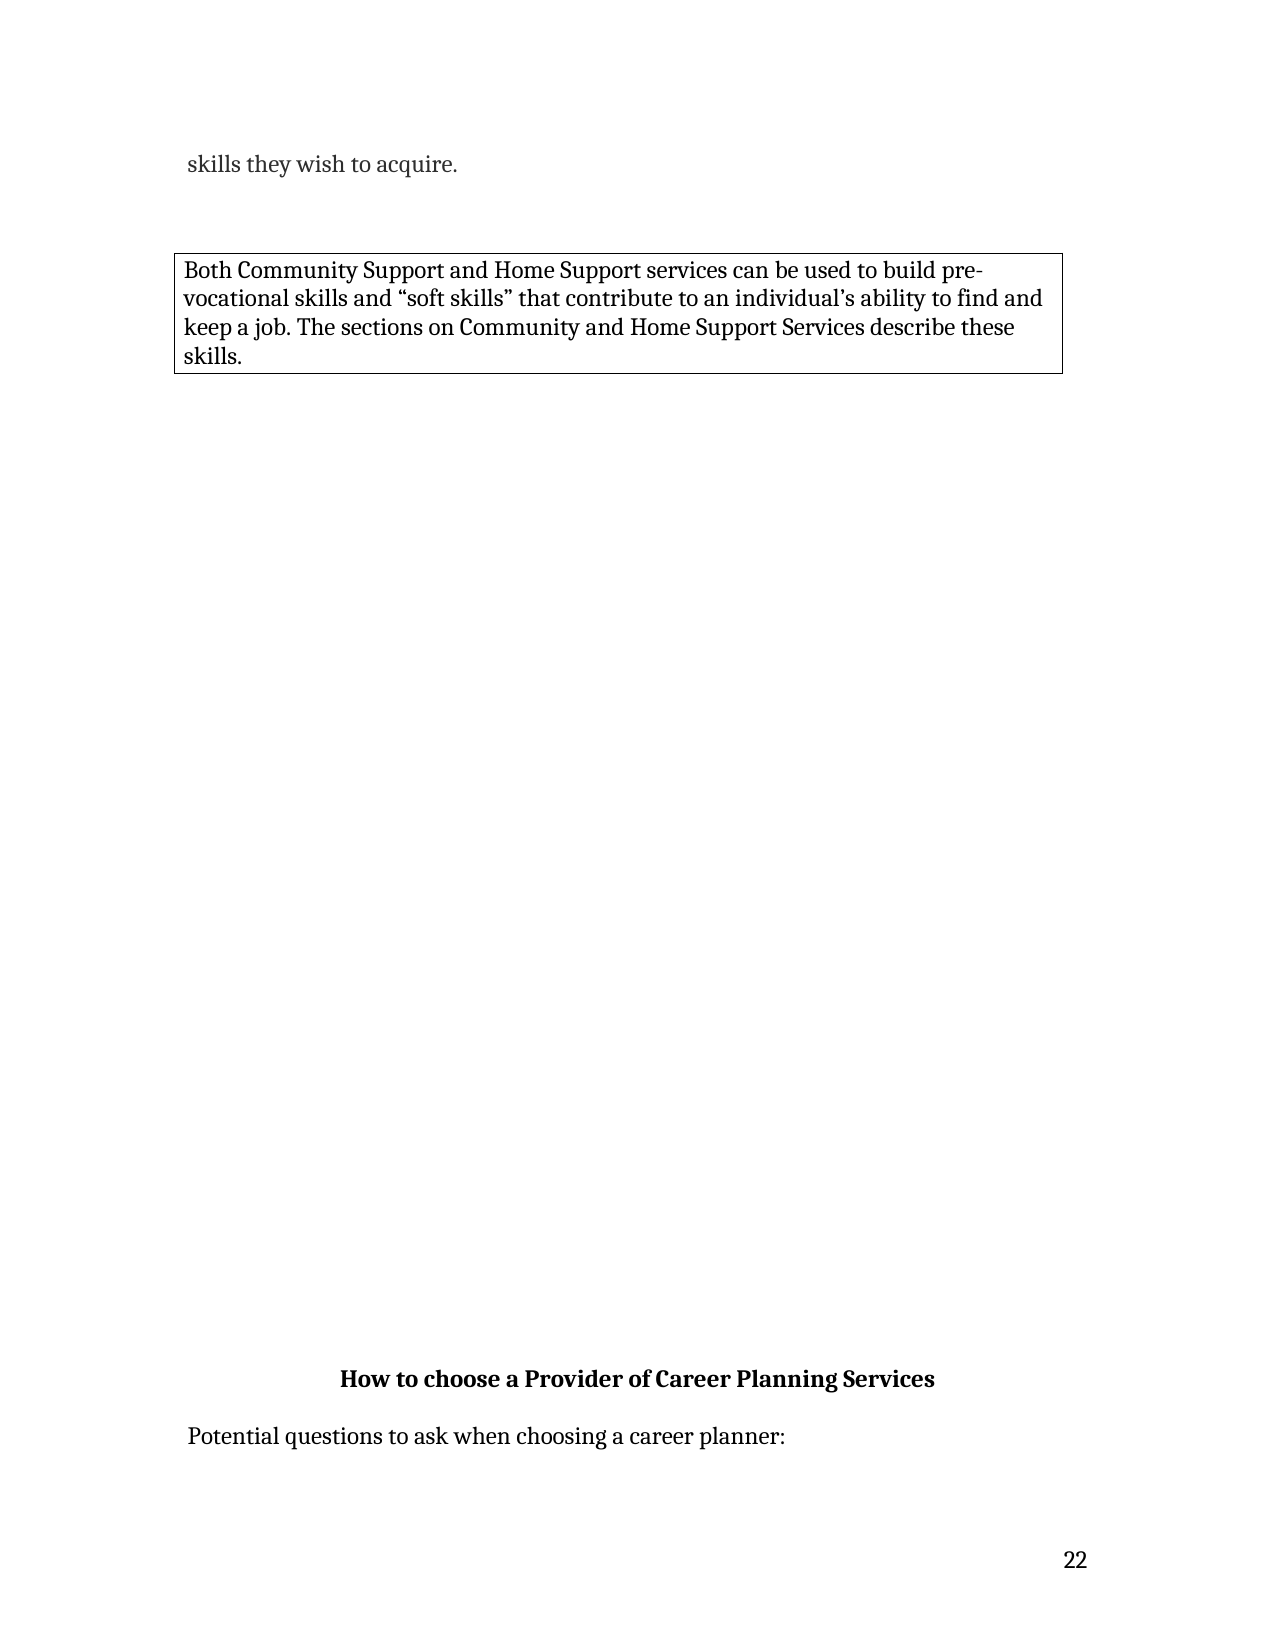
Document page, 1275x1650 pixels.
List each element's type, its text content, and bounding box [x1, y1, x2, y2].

text How to choose a Provider of Career Planning Services [187, 1365, 1087, 1393]
text Potential questions to ask when choosing a career planner: [187, 1422, 1087, 1451]
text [187, 150, 1087, 179]
